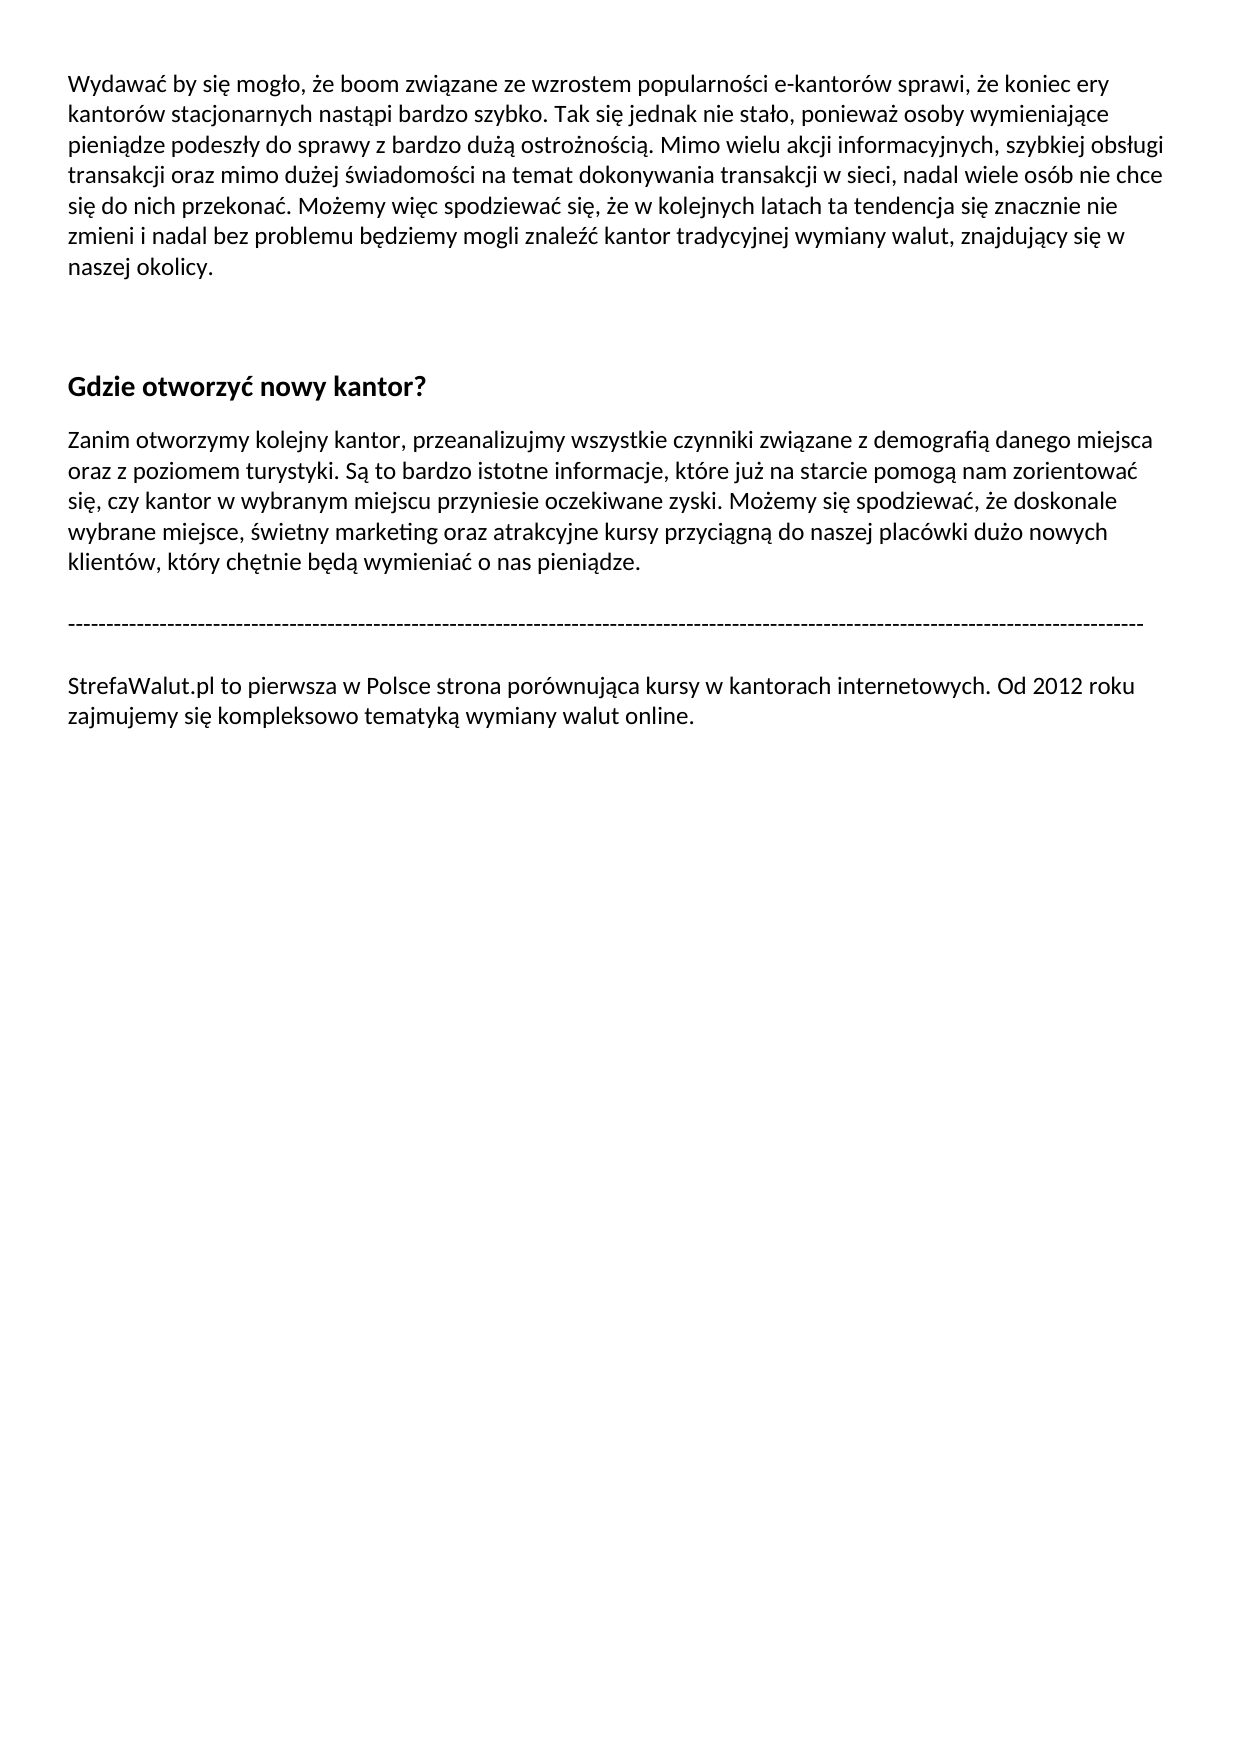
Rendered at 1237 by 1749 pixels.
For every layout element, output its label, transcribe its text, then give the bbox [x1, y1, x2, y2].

text StrefaWalut.pl to pierwsza w Polsce strona porównująca kursy w kantorach internetowych. Od 2012 roku zajmujemy się kompleksowo tematyką wymiany walut online. [68, 670, 1169, 731]
text Gdzie otworzyć nowy kantor? [68, 368, 1169, 403]
text --------------------------------------------------------------------------------------------------------------------------------------------- [68, 608, 1169, 639]
text Wydawać by się mogło, że boom związane ze wzrostem popularności e-kantorów sprawi, że koniec ery kantorów stacjonarnych nastąpi bardzo szybko. Tak się jednak nie stało, ponieważ osoby wymieniające pieniądze podeszły do sprawy z bardzo dużą ostrożnością. Mimo wielu akcji informacyjnych, szybkiej obsługi transakcji oraz mimo dużej świadomości na temat dokonywania transakcji w sieci, nadal wiele osób nie chce się do nich przekonać. Możemy więc spodziewać się, że w kolejnych latach ta tendencja się znacznie nie zmieni i nadal bez problemu będziemy mogli znaleźć kantor tradycyjnej wymiany walut, znajdujący się w naszej okolicy. [68, 68, 1169, 281]
text Zanim otworzymy kolejny kantor, przeanalizujmy wszystkie czynniki związane z demografią danego miejsca oraz z poziomem turystyki. Są to bardzo istotne informacje, które już na starcie pomogą nam zorientować się, czy kantor w wybranym miejscu przyniesie oczekiwane zyski. Możemy się spodziewać, że doskonale wybrane miejsce, świetny marketing oraz atrakcyjne kursy przyciągną do naszej placówki dużo nowych klientów, który chętnie będą wymieniać o nas pieniądze. [68, 424, 1169, 577]
